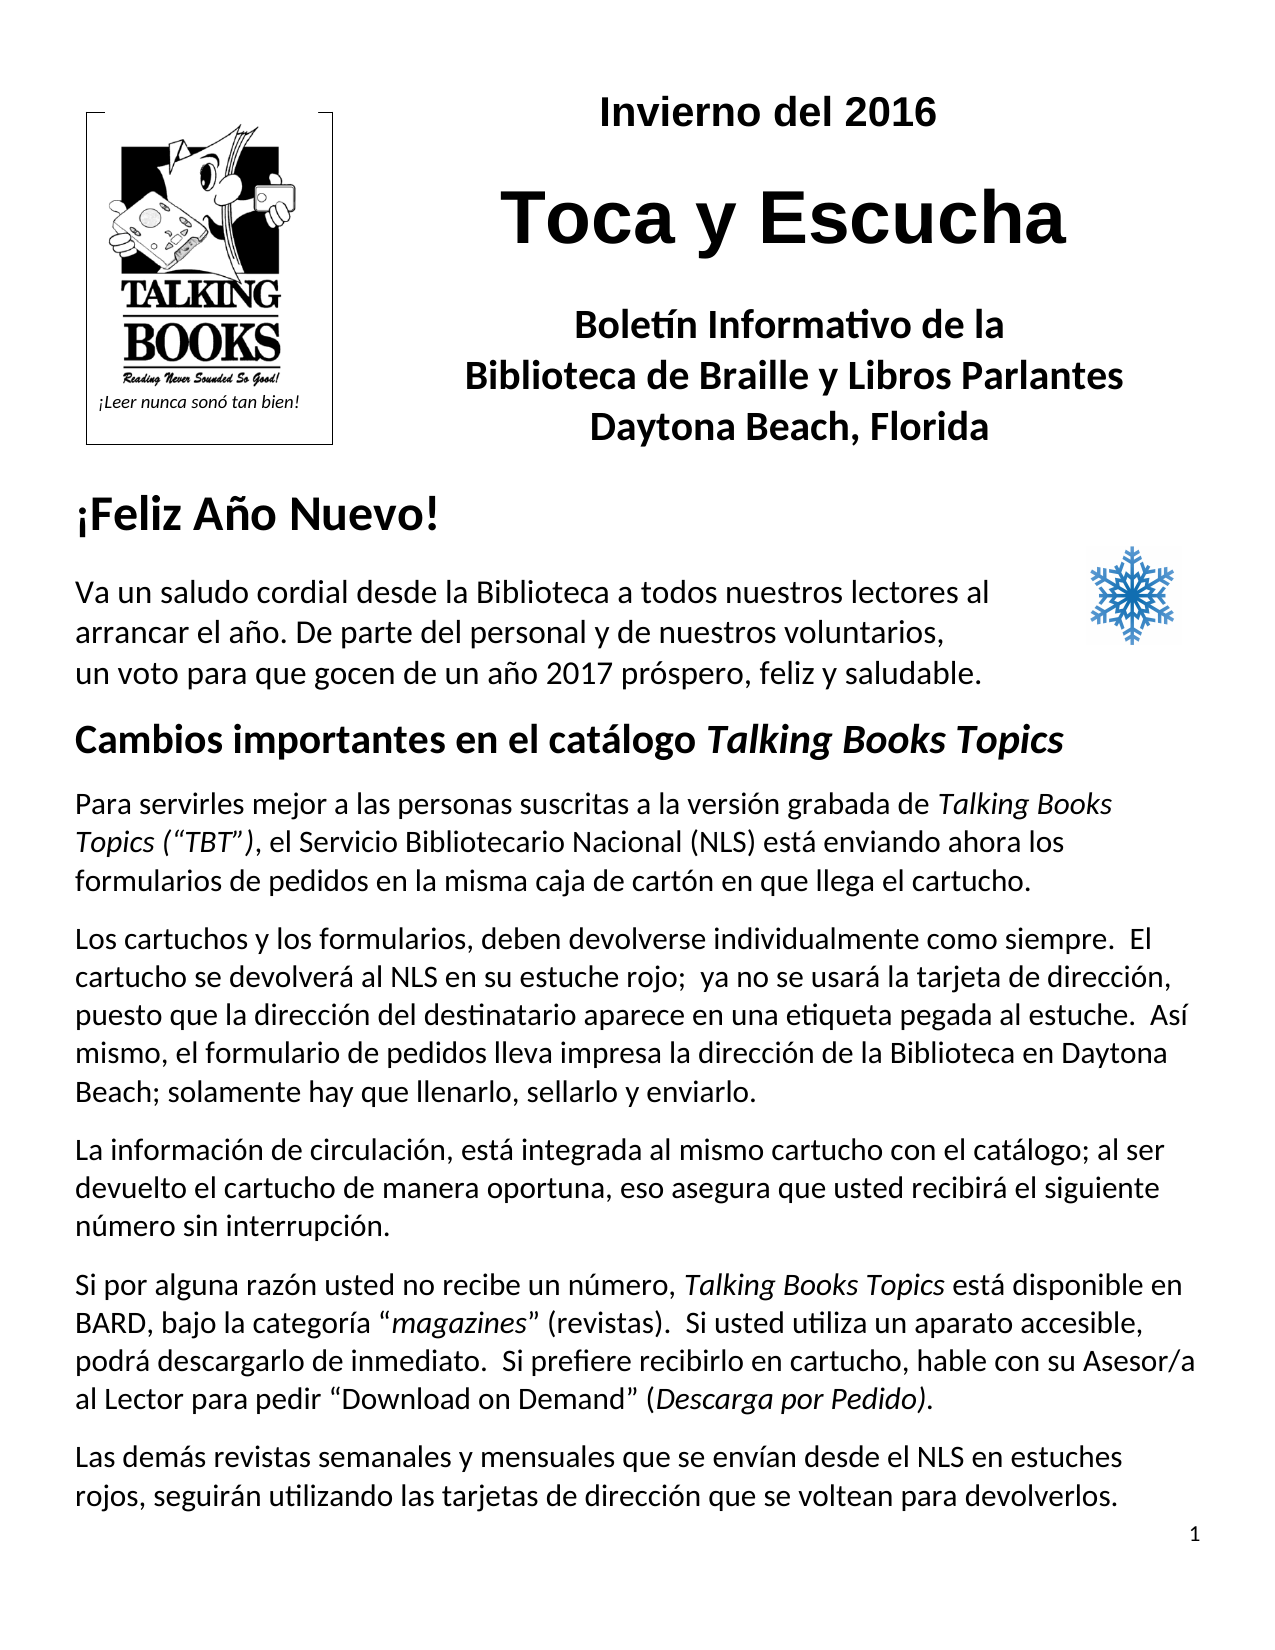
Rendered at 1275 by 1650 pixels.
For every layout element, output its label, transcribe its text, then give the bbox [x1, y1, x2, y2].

text Para servirles mejor a las personas suscritas a la versión grabada de Talking Books Topics (“TBT”), el Servicio Bibliotecario Nacional (NLS) está enviando ahora los formularios de pedidos en la misma caja de cartón en que llega el cartucho. [75, 784, 1200, 899]
text Los cartuchos y los formularios, deben devolverse individualmente como siempre. El cartucho se devolverá al NLS en su estuche rojo; ya no se usará la tarjeta de dirección, puesto que la dirección del destinatario aparece en una etiqueta pegada al estuche. Así mismo, el formulario de pedidos lleva impresa la dirección de la Biblioteca en Daytona Beach; solamente hay que llenarlo, sellarlo y enviarlo. [75, 919, 1200, 1110]
text un voto para que gocen de un año 2017 próspero, feliz y saludable. [75, 652, 1040, 693]
text ¡Feliz Año Nuevo! [75, 482, 1200, 543]
text arrancar el año. De parte del personal y de nuestros voluntarios, [75, 612, 1040, 652]
picture [105, 112, 319, 391]
text La información de circulación, está integrada al mismo cartucho con el catálogo; al ser devuelto el cartucho de manera oportuna, eso asegura que usted recibirá el siguiente número sin interrupción. [75, 1130, 1200, 1244]
picture [1086, 546, 1182, 645]
table_header [75, 75, 426, 482]
text Cambios importantes en el catálogo Talking Books Topics [75, 713, 1200, 764]
table_header Invierno del 2016 Toca y Escucha Boletín Informativo de la Biblioteca de Braille y Libros Parlantes Daytona Beach, Florida [426, 75, 1200, 482]
text Si por alguna razón usted no recibe un número, Talking Books Topics está disponible en BARD, bajo la categoría “magazines” (revistas). Si usted utiliza un aparato accesible, podrá descargarlo de inmediato. Si prefiere recibirlo en cartucho, hable con su Asesor/a al Lector para pedir “Download on Demand” (Descarga por Pedido). [75, 1265, 1200, 1417]
text Va un saludo cordial desde la Biblioteca a todos nuestros lectores al [75, 571, 1040, 612]
text Las demás revistas semanales y mensuales que se envían desde el NLS en estuches rojos, seguirán utilizando las tarjetas de dirección que se voltean para devolverlos. [75, 1438, 1200, 1514]
